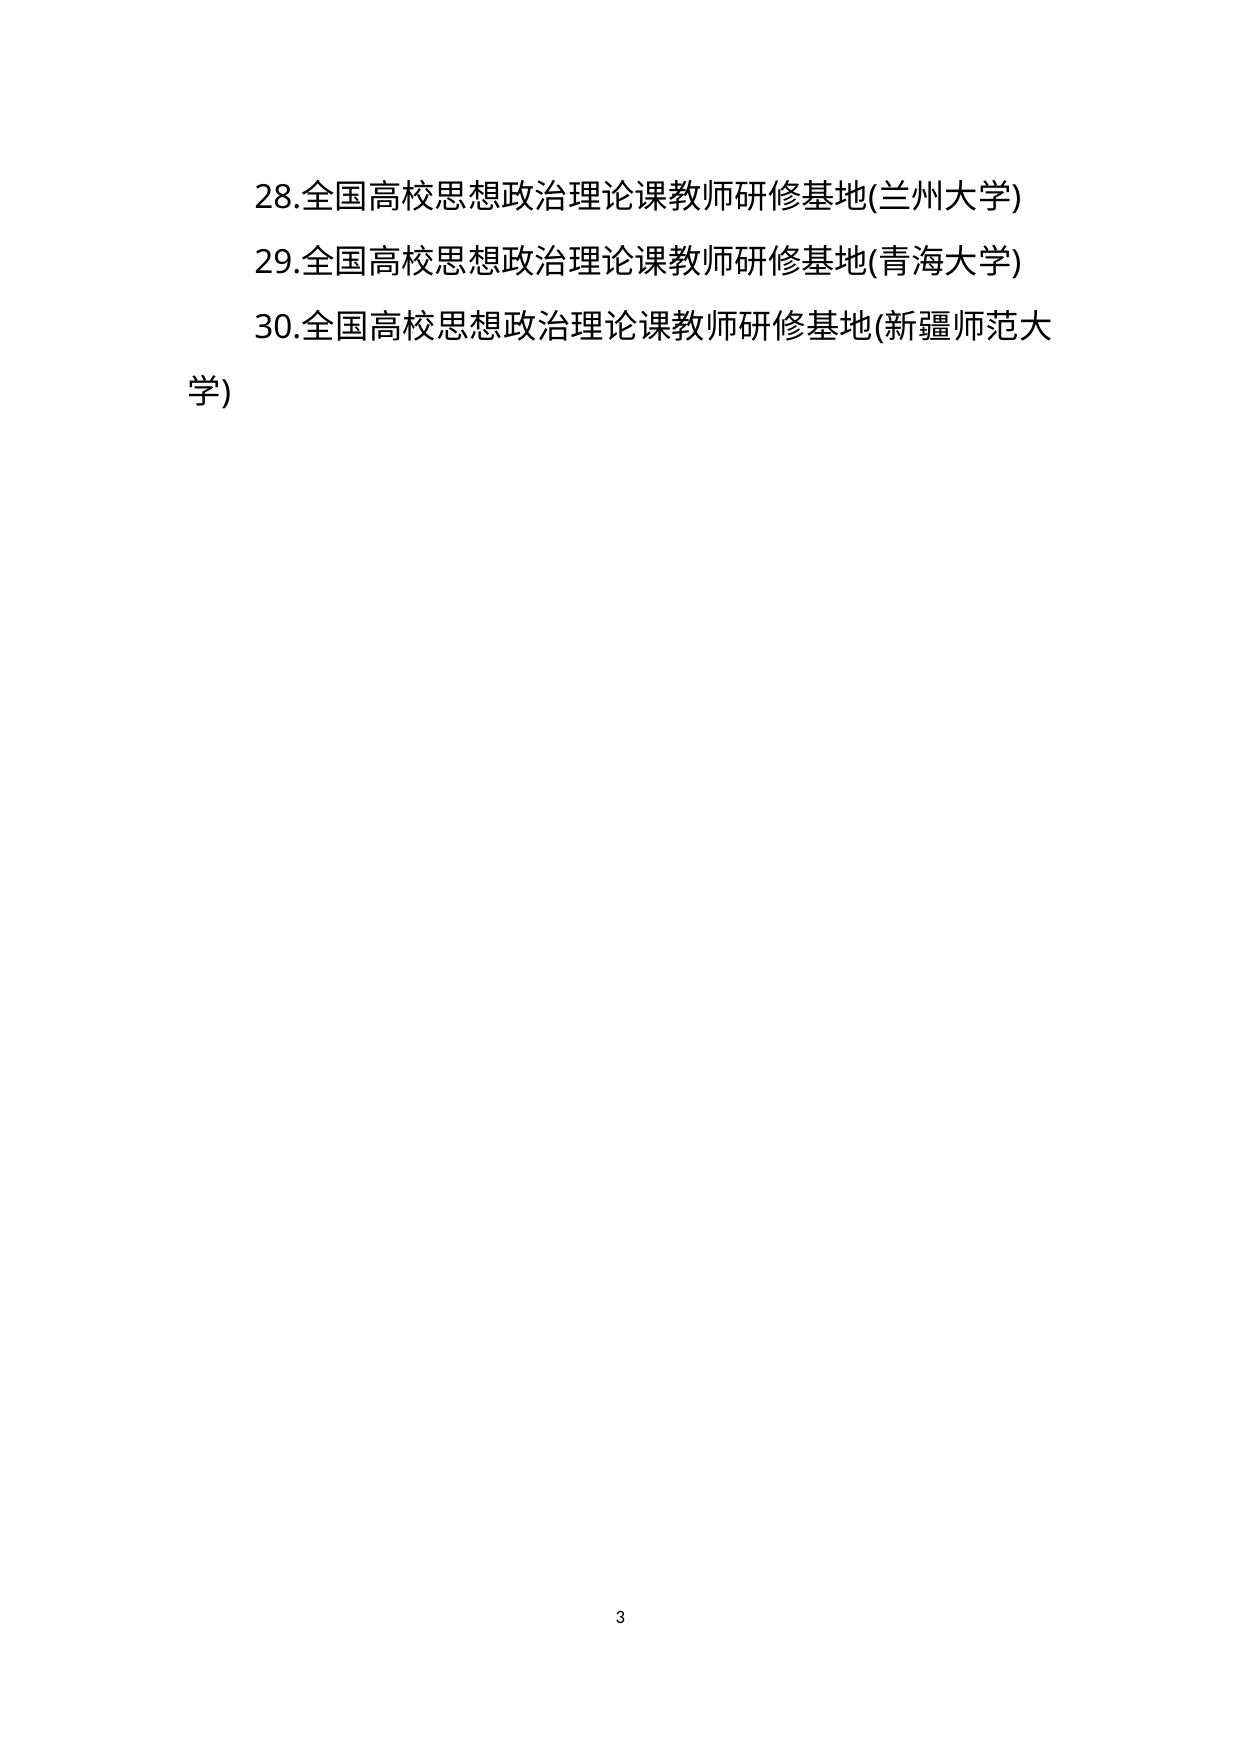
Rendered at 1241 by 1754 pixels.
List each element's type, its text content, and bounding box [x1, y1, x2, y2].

text 30.全国高校思想政治理论课教师研修基地(新疆师范大学) [187, 292, 1053, 422]
text 28.全国高校思想政治理论课教师研修基地(兰州大学) [187, 162, 1053, 227]
text 29.全国高校思想政治理论课教师研修基地(青海大学) [187, 227, 1053, 292]
